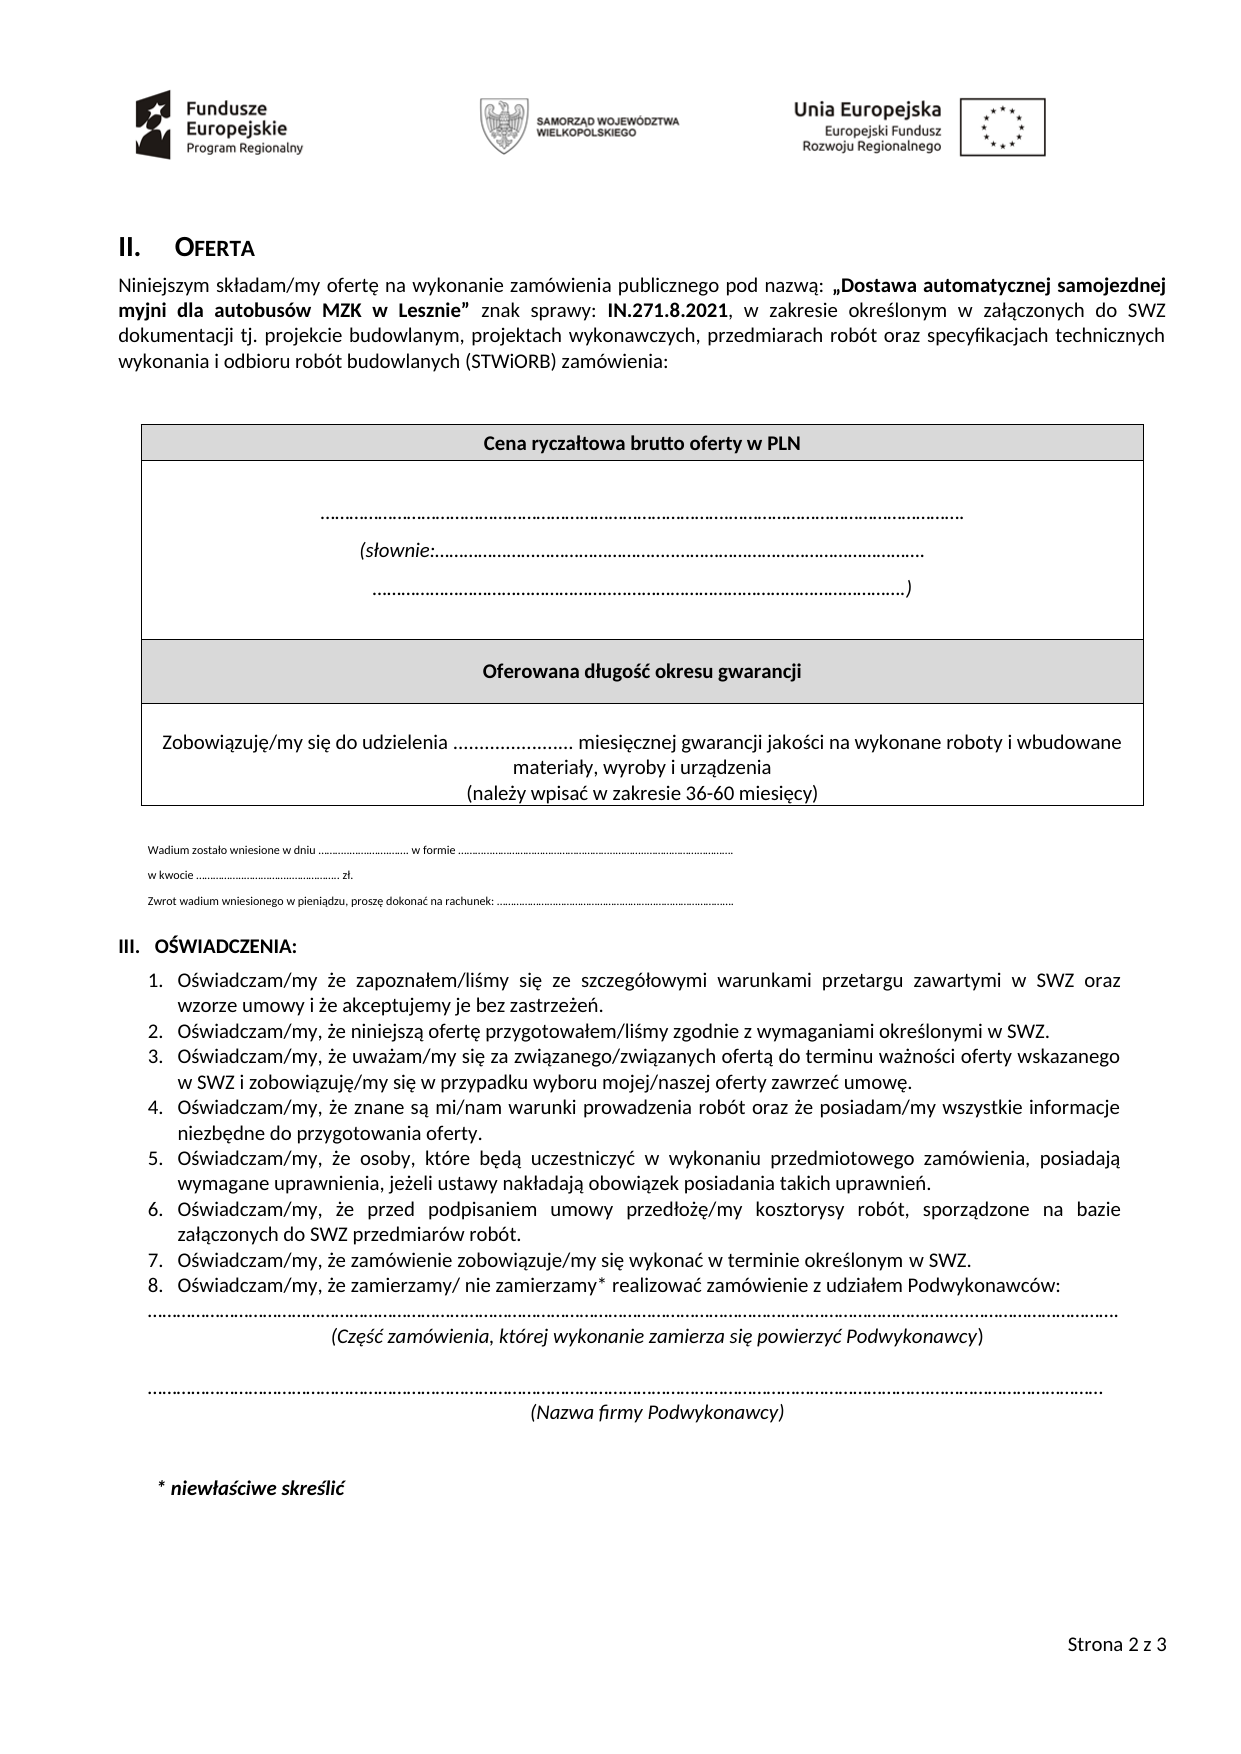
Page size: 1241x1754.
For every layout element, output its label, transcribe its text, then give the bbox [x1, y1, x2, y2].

text * niewłaściwe skreślić [156, 1476, 1167, 1501]
table_cell Oferowana długość okresu gwarancji [142, 640, 1143, 703]
list Oświadczam/my, że zamierzamy/ nie zamierzamy* realizować zamówienie z udziałem Podwykonawców: [148, 1272, 1122, 1298]
text 2. Oświadczam/my, że niniejszą ofertę przygotowałem/liśmy zgodnie z wymaganiami określonymi w SWZ. [148, 1018, 1122, 1043]
table_header Cena ryczałtowa brutto oferty w PLN [142, 425, 1143, 460]
text III. OŚWIADCZENIA: [118, 933, 1167, 959]
table_cell ………………………………………………………………………….…………………………………………. (słownie:…………………………………………..……………………………………………. ……………………………………………..………………………………………………….) [142, 461, 1143, 639]
table_cell Zobowiązuję/my się do udzielenia ....................... miesięcznej gwarancji jakości na wykonane roboty i wbudowane materiały, wyroby i urządzenia (należy wpisać w zakresie 36-60 miesięcy) [142, 704, 1143, 805]
picture [118, 73, 1064, 177]
list Oświadczam/my, że zamówienie zobowiązuje/my się wykonać w terminie określonym w SWZ. [148, 1247, 1122, 1272]
list Oświadczam/my, że uważam/my się za związanego/związanych ofertą do terminu ważności oferty wskazanego w SWZ i zobowiązuję/my się w przypadku wyboru mojej/naszej oferty zawrzeć umowę. [148, 1043, 1122, 1094]
text (Część zamówienia, której wykonanie zamierza się powierzyć Podwykonawcy) [148, 1323, 1167, 1348]
text II. Oferta [118, 228, 1167, 263]
list Oświadczam/my, że znane są mi/nam warunki prowadzenia robót oraz że posiadam/my wszystkie informacje niezbędne do przygotowania oferty. [148, 1094, 1122, 1145]
list Oświadczam/my, że przed podpisaniem umowy przedłożę/my kosztorysy robót, sporządzone na bazie załączonych do SWZ przedmiarów robót. [148, 1196, 1122, 1247]
text (Nazwa firmy Podwykonawcy) [148, 1399, 1167, 1425]
text Wadium zostało wniesione w dniu ………..…….…….……. w formie ………...……………………………………..………..…………………………. [148, 832, 1167, 857]
list Oświadczam/my że zapoznałem/liśmy się ze szczegółowymi warunkami przetargu zawartymi w SWZ oraz wzorze umowy i że akceptujemy je bez zastrzeżeń. [148, 967, 1122, 1018]
text ……………………………………………………………………………………………………………………………………………………...…………………………. [148, 1298, 1167, 1323]
text Niniejszym składam/my ofertę na wykonanie zamówienia publicznego pod nazwą: „Dostawa automatycznej samojezdnej myjni dla autobusów MZK w Lesznie” znak sprawy: IN.271.8.2021, w zakresie określonym w załączonych do SWZ dokumentacji tj. projekcie budowlanym, projektach wykonawczych, przedmiarach robót oraz specyfikacjach technicznych wykonania i odbioru robót budowlanych (STWiORB) zamówienia: [118, 272, 1167, 373]
text w kwocie ……………..……………..…………….. zł. [148, 857, 1167, 883]
text Zwrot wadium wniesionego w pieniądzu, proszę dokonać na rachunek: …………………………………………………………………………. [148, 883, 1167, 908]
text ……………………………………………………………………………………………………………………………………………….……………………………… [148, 1374, 1167, 1399]
list Oświadczam/my, że osoby, które będą uczestniczyć w wykonaniu przedmiotowego zamówienia, posiadają wymagane uprawnienia, jeżeli ustawy nakładają obowiązek posiadania takich uprawnień. [148, 1145, 1122, 1196]
